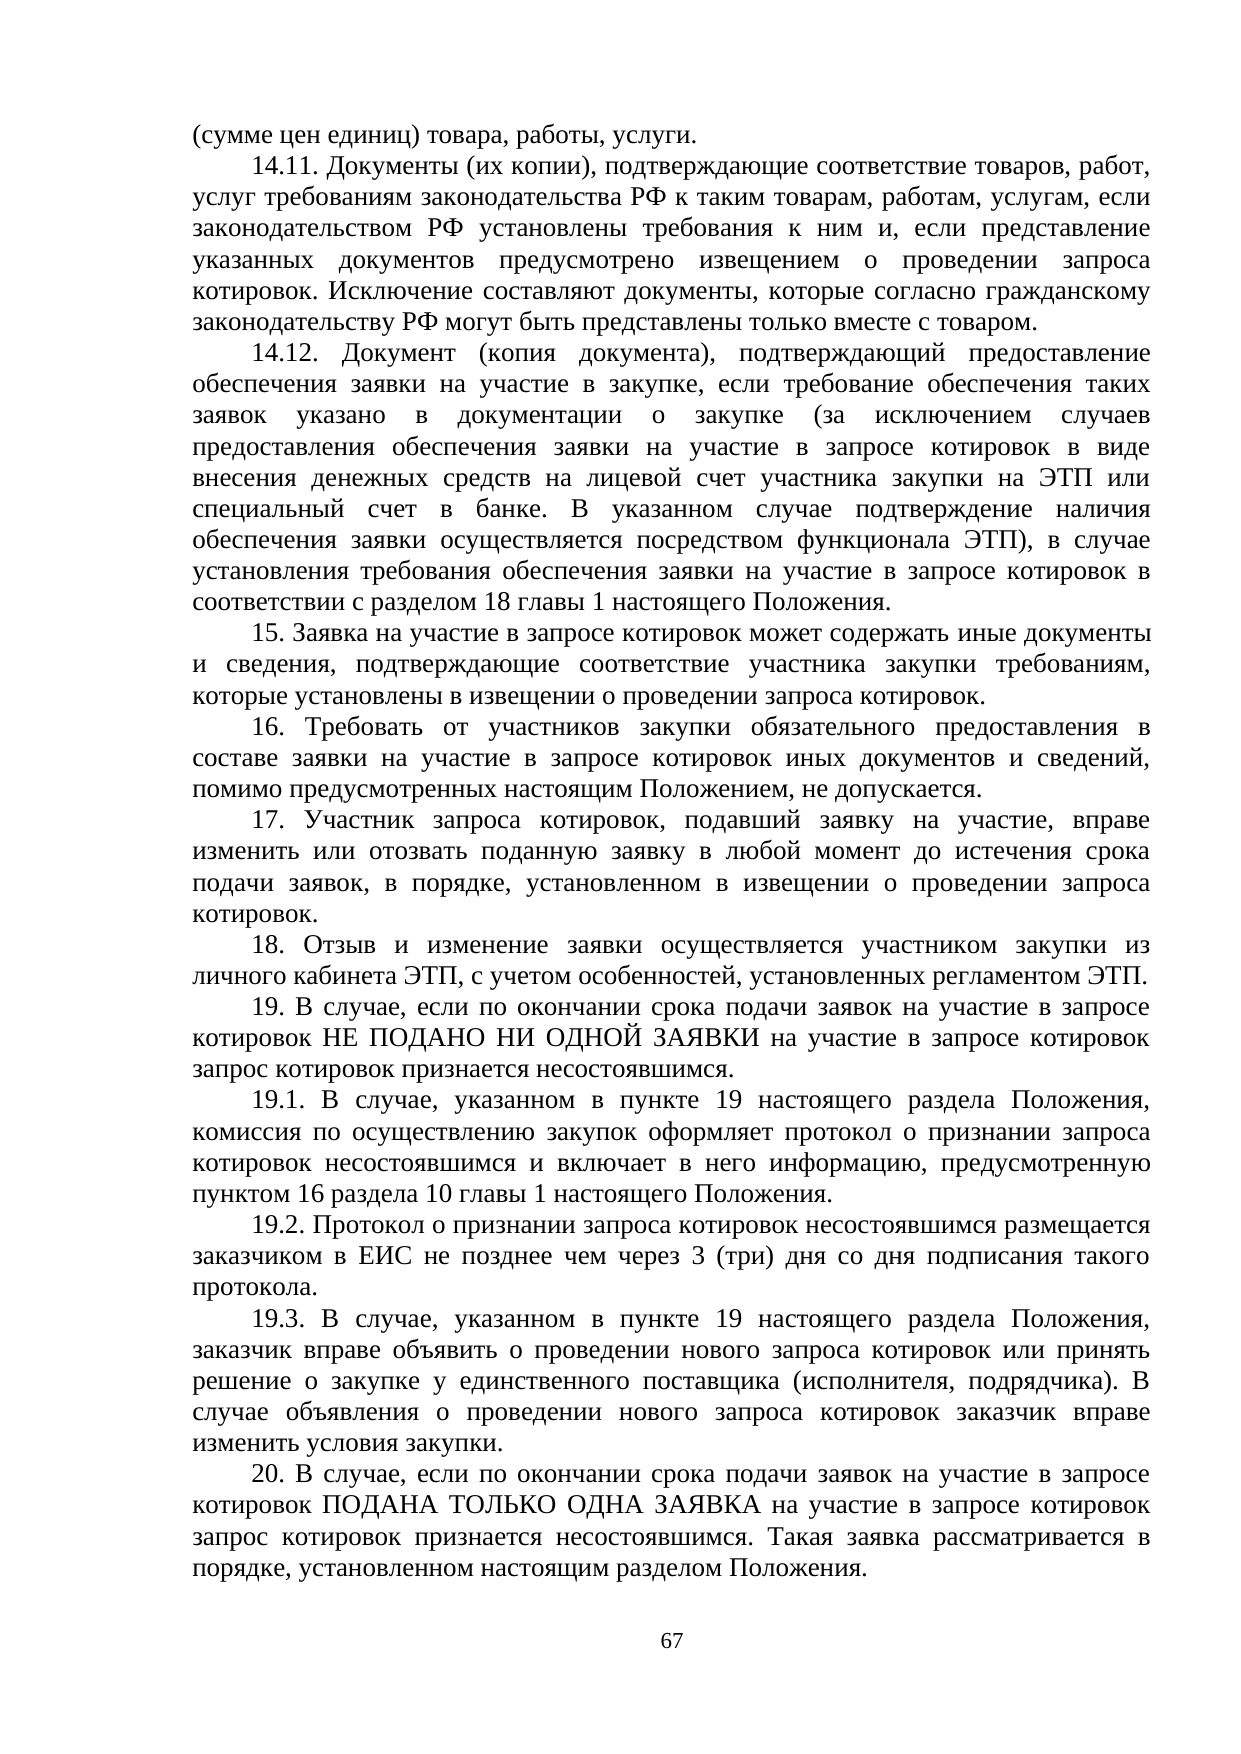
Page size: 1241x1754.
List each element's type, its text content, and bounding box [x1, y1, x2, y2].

text 16. Требовать от участников закупки обязательного предоставления в составе заявки на участие в запросе котировок иных документов и сведений, помимо предусмотренных настоящим Положением, не допускается. [192, 710, 1152, 803]
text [192, 118, 1152, 149]
text 19.3. В случае, указанном в пункте 19 настоящего раздела Положения, заказчик вправе объявить о проведении нового запроса котировок или принять решение о закупке у единственного поставщика (исполнителя, подрядчика). В случае объявления о проведении нового запроса котировок заказчик вправе изменить условия закупки. [192, 1302, 1152, 1457]
text 19. В случае, если по окончании срока подачи заявок на участие в запросе котировок НЕ ПОДАНО НИ ОДНОЙ ЗАЯВКИ на участие в запросе котировок запрос котировок признается несостоявшимся. [192, 990, 1152, 1084]
text 15. Заявка на участие в запросе котировок может содержать иные документы и сведения, подтверждающие соответствие участника закупки требованиям, которые установлены в извещении о проведении запроса котировок. [192, 616, 1152, 710]
text 19.1. В случае, указанном в пункте 19 настоящего раздела Положения, комиссия по осуществлению закупок оформляет протокол о признании запроса котировок несостоявшимся и включает в него информацию, предусмотренную пунктом 16 раздела 10 главы 1 настоящего Положения. [192, 1084, 1152, 1208]
text 20. В случае, если по окончании срока подачи заявок на участие в запросе котировок ПОДАНА ТОЛЬКО ОДНА ЗАЯВКА на участие в запросе котировок запрос котировок признается несостоявшимся. Такая заявка рассматривается в порядке, установленном настоящим разделом Положения. [192, 1457, 1152, 1582]
text 18. Отзыв и изменение заявки осуществляется участником закупки из личного кабинета ЭТП, с учетом особенностей, установленных регламентом ЭТП. [192, 928, 1152, 990]
text 14.12. Документ (копия документа), подтверждающий предоставление обеспечения заявки на участие в закупке, если требование обеспечения таких заявок указано в документации о закупке (за исключением случаев предоставления обеспечения заявки на участие в запросе котировок в виде внесения денежных средств на лицевой счет участника закупки на ЭТП или специальный счет в банке. В указанном случае подтверждение наличия обеспечения заявки осуществляется посредством функционала ЭТП), в случае установления требования обеспечения заявки на участие в запросе котировок в соответствии с разделом 18 главы 1 настоящего Положения. [192, 336, 1152, 616]
text 19.2. Протокол о признании запроса котировок несостоявшимся размещается заказчиком в ЕИС не позднее чем через 3 (три) дня со дня подписания такого протокола. [192, 1208, 1152, 1302]
text 14.11. Документы (их копии), подтверждающие соответствие товаров, работ, услуг требованиям законодательства РФ к таким товарам, работам, услугам, если законодательством РФ установлены требования к ним и, если представление указанных документов предусмотрено извещением о проведении запроса котировок. Исключение составляют документы, которые согласно гражданскому законодательству РФ могут быть представлены только вместе с товаром. [192, 149, 1152, 336]
text 17. Участник запроса котировок, подавший заявку на участие, вправе изменить или отозвать поданную заявку в любой момент до истечения срока подачи заявок, в порядке, установленном в извещении о проведении запроса котировок. [192, 803, 1152, 928]
